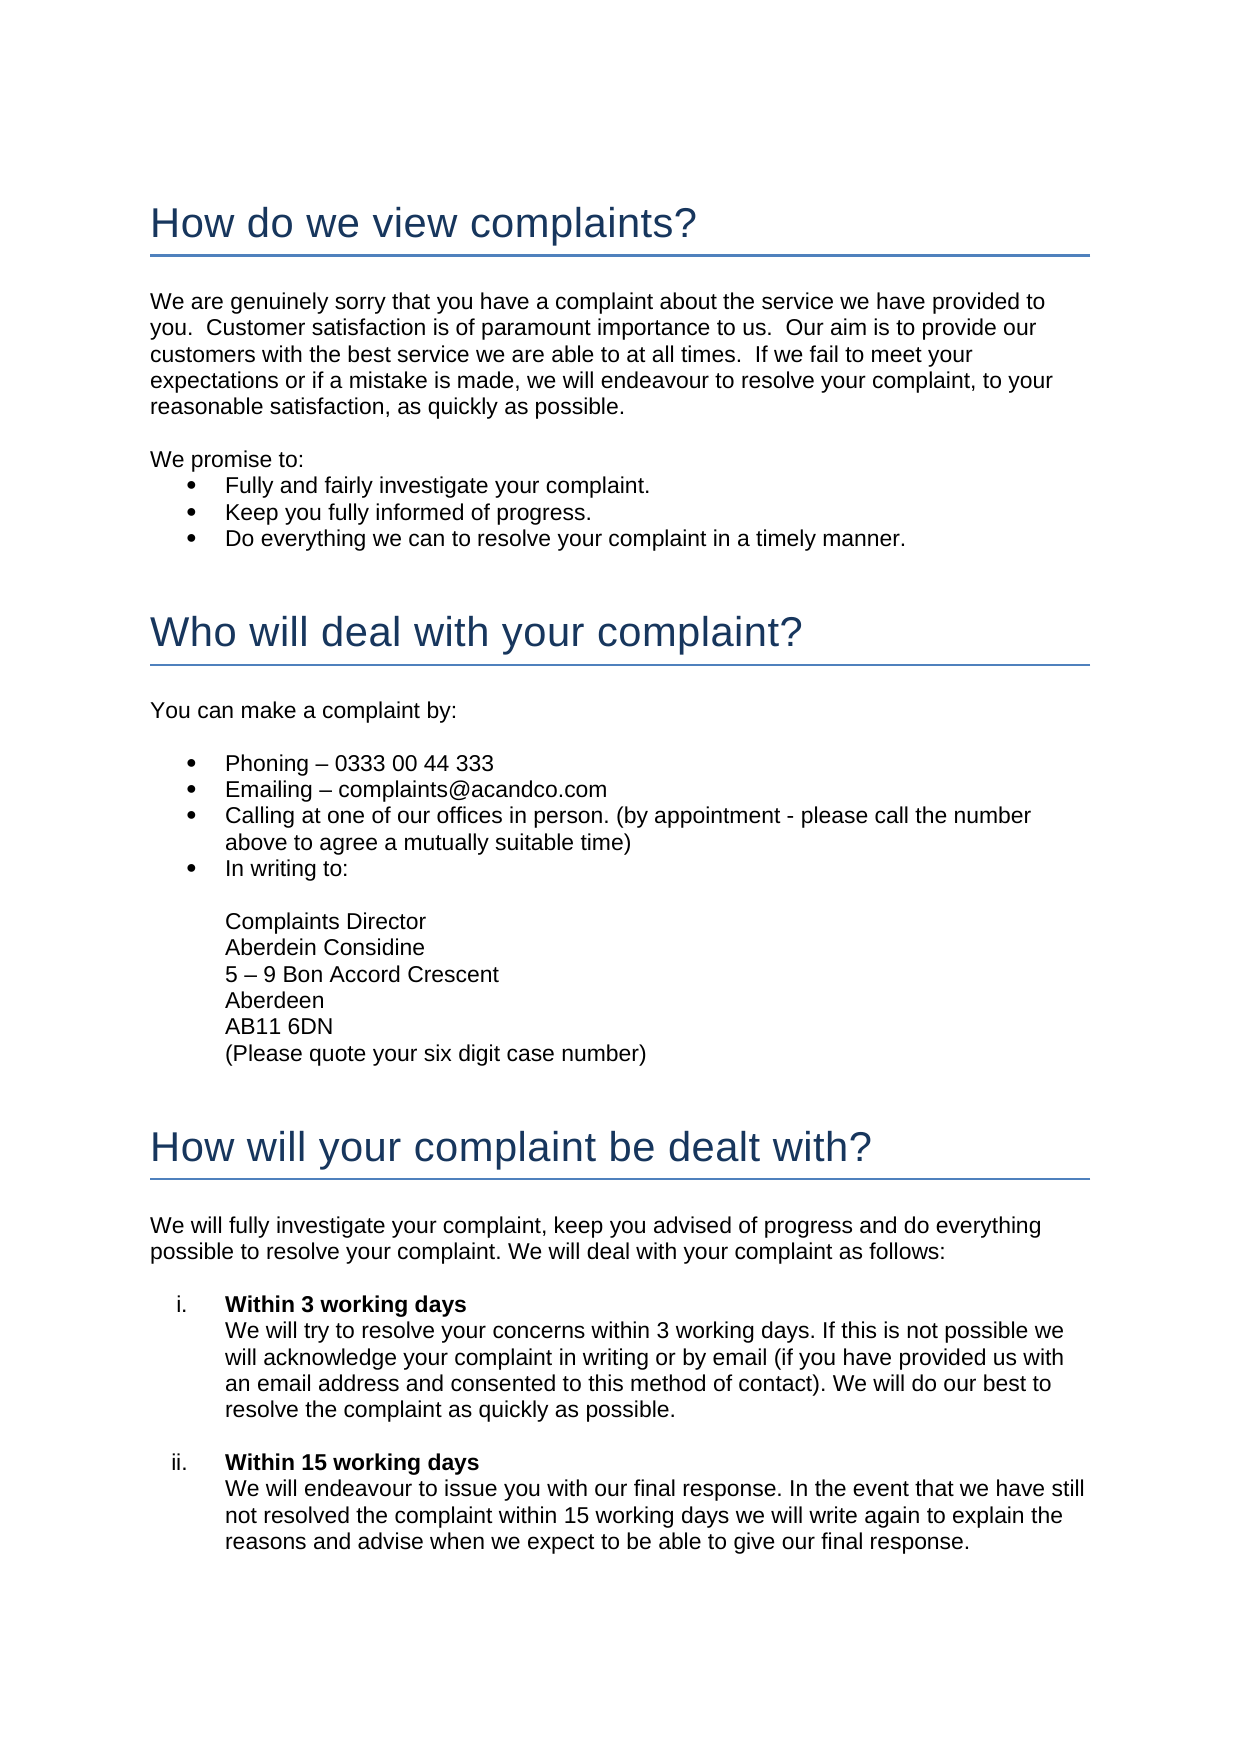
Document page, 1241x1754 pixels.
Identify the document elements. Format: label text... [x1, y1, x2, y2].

list Within 15 working days [187, 1449, 1090, 1475]
list Keep you fully informed of progress. [187, 499, 1090, 525]
list Phoning – 0333 00 44 333 [187, 750, 1090, 776]
text You can make a complaint by: [150, 697, 1090, 723]
text Aberdeen [225, 987, 1090, 1013]
text We will fully investigate your complaint, keep you advised of progress and do everything possible to resolve your complaint. We will deal with your complaint as follows: [150, 1212, 1090, 1264]
text We will endeavour to issue you with our final response. In the event that we have still not resolved the complaint within 15 working days we will write again to explain the reasons and advise when we expect to be able to give our final response. [225, 1475, 1090, 1554]
text 5 – 9 Bon Accord Crescent [225, 961, 1090, 987]
list Fully and fairly investigate your complaint. [187, 472, 1090, 499]
list Emailing – complaints@acandco.com [187, 776, 1090, 802]
title Who will deal with your complaint? [150, 607, 1090, 664]
list In writing to: [187, 855, 1090, 882]
text Complaints Director [225, 908, 1090, 934]
text We promise to: [150, 446, 1090, 472]
list Calling at one of our offices in person. (by appointment - please call the number above to agree a mutually suitable time) [187, 802, 1090, 855]
list Within 3 working days [187, 1291, 1090, 1317]
text Aberdein Considine [225, 934, 1090, 961]
title How do we view complaints? [150, 198, 1090, 254]
text (Please quote your six digit case number) [225, 1040, 1090, 1066]
text We will try to resolve your concerns within 3 working days. If this is not possible we will acknowledge your complaint in writing or by email (if you have provided us with an email address and consented to this method of contact). We will do our best to resolve the complaint as quickly as possible. [225, 1317, 1090, 1422]
title How will your complaint be dealt with? [150, 1122, 1090, 1178]
list Do everything we can to resolve your complaint in a timely manner. [187, 525, 1090, 551]
text We are genuinely sorry that you have a complaint about the service we have provided to you. Customer satisfaction is of paramount importance to us. Our aim is to provide our customers with the best service we are able to at all times. If we fail to meet your expectations or if a mistake is made, we will endeavour to resolve your complaint, to your reasonable satisfaction, as quickly as possible. [150, 288, 1090, 420]
text AB11 6DN [225, 1013, 1090, 1040]
